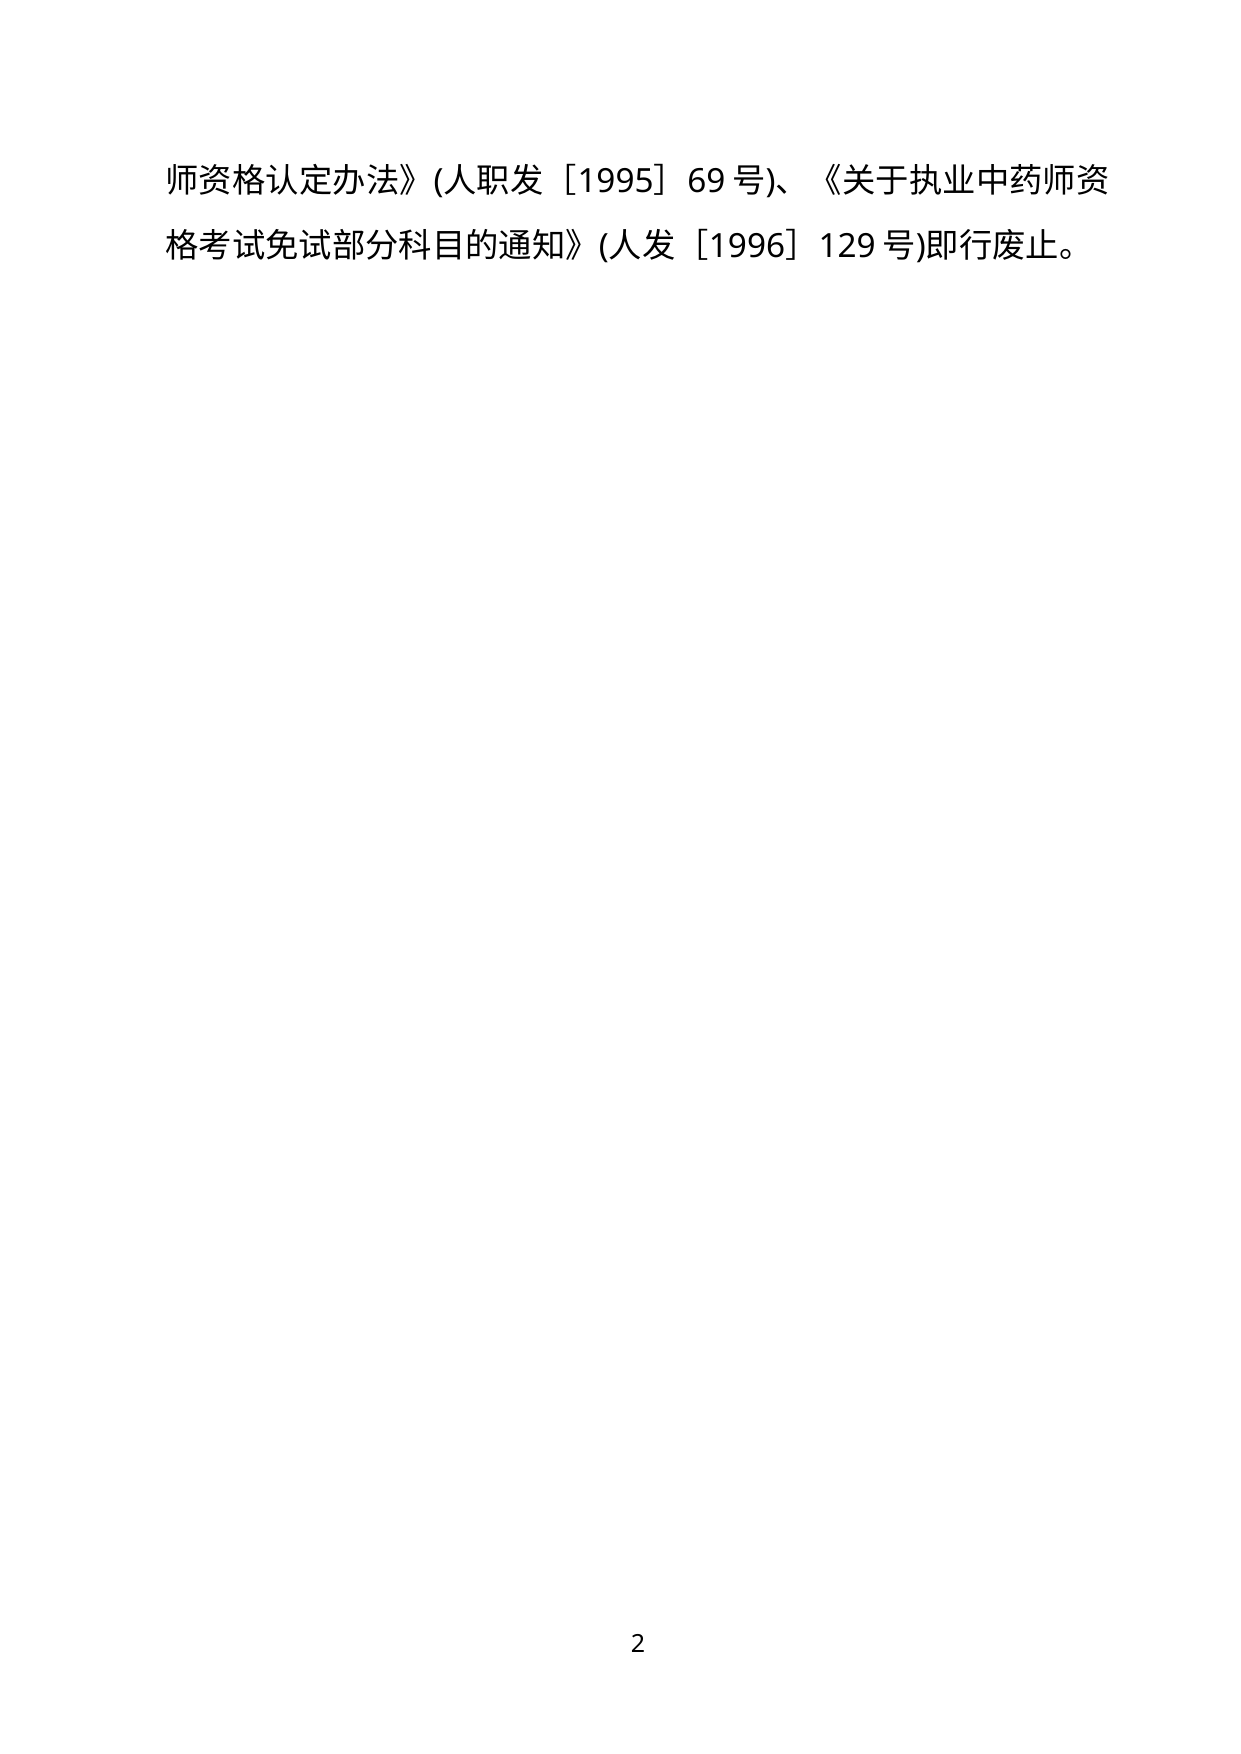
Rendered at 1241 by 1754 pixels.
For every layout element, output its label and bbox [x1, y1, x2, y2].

text [165, 146, 1110, 276]
